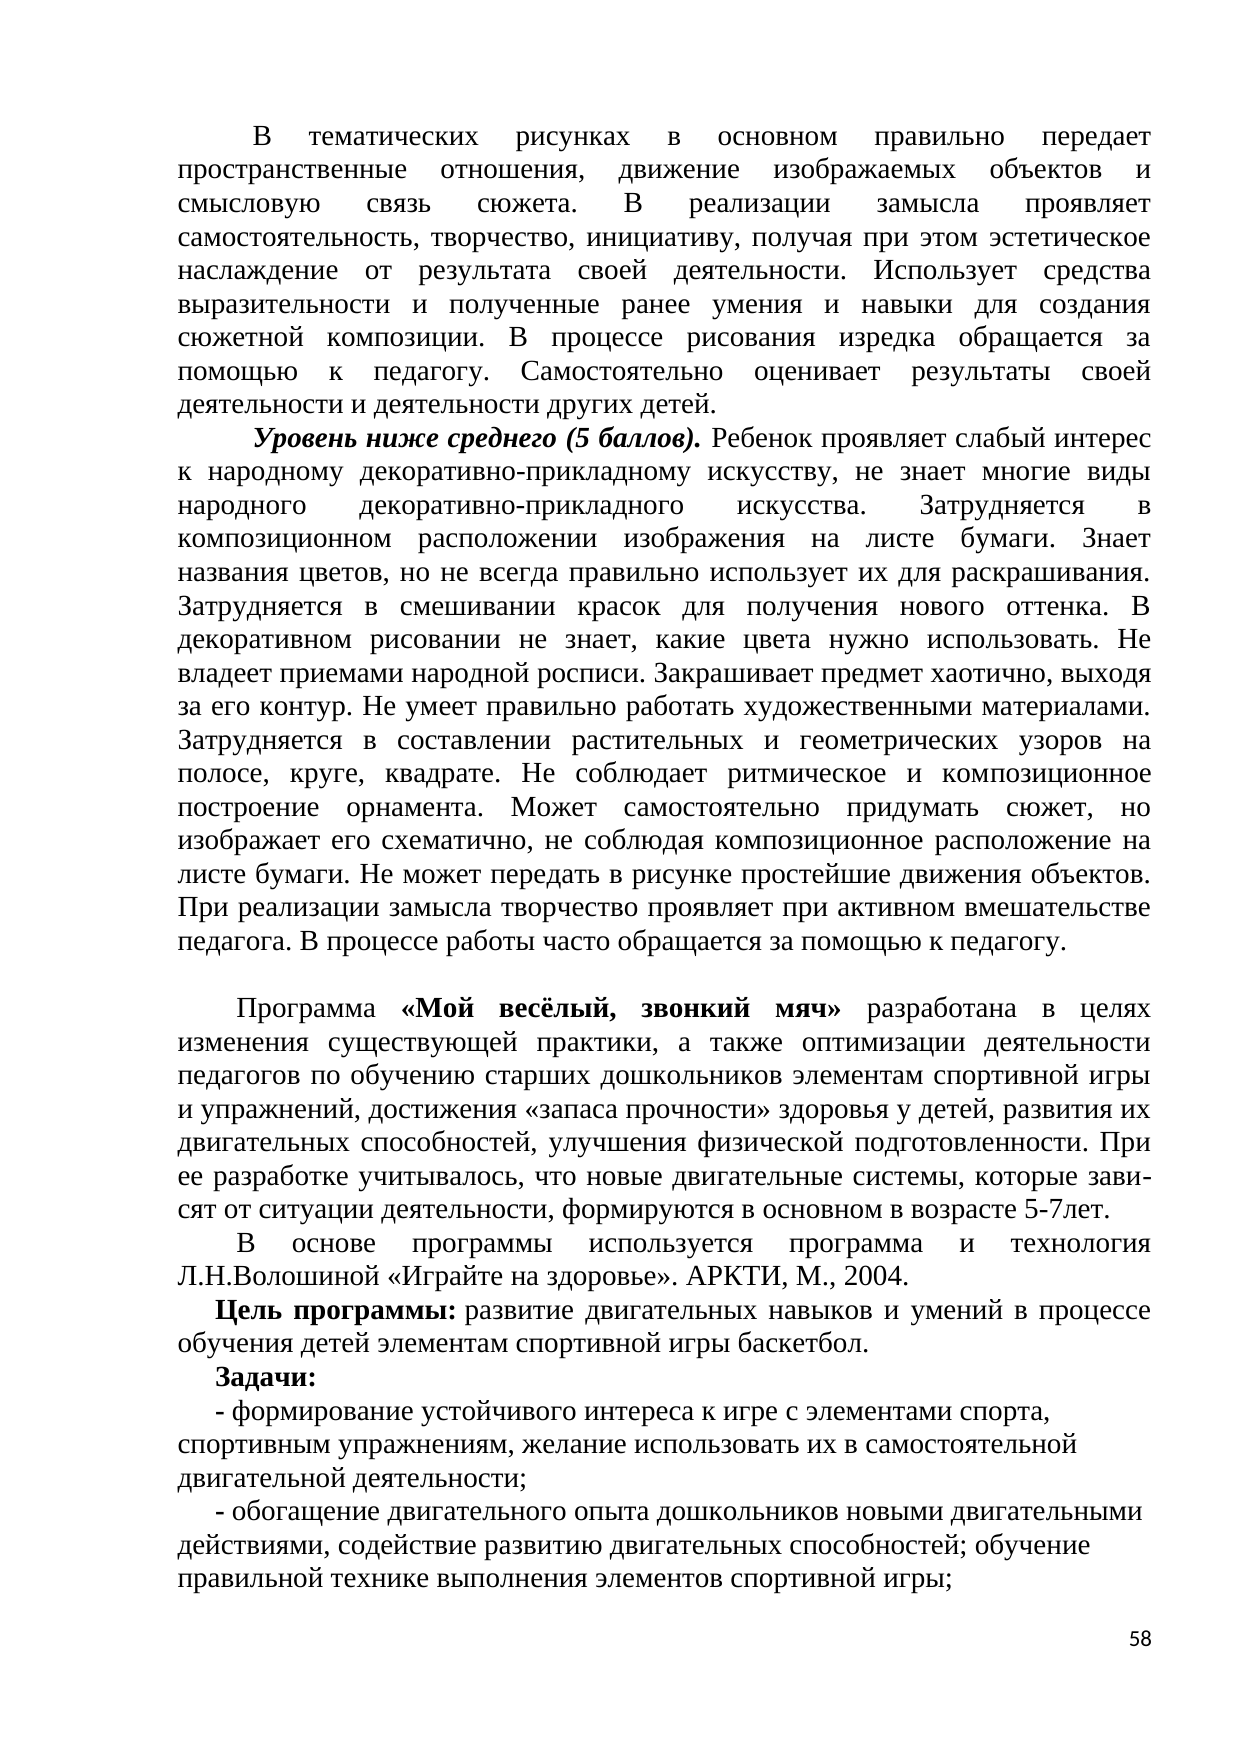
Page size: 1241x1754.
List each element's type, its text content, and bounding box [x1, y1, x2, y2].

text Программа «Мой весёлый, звонкий мяч» разработана в целях изменения существующей практики, а также оптимизации деятельности педагогов по обучению старших дошкольников элементам спортивной игры и упражнений, достижения «запаса прочности» здоровья у детей, развития их двигательных способностей, улучшения физической подготовленности. При ее разработке учитывалось, что новые двигательные системы, которые зависят от ситуации деятельности, формируются в основном в возрасте 5-7лет. [177, 990, 1152, 1225]
text В тематических рисунках в основном правильно передает пространственные отношения, движение изображаемых объектов и смысловую связь сюжета. В реализации замысла проявляет самостоятельность, творчество, инициативу, получая при этом эстетическое наслаждение от результата своей деятельности. Использует средства выразительности и полученные ранее умения и навыки для создания сюжетной композиции. В процессе рисования изредка обращается за помощью к педагогу. Самостоятельно оценивает результаты своей деятельности и деятельности других детей. [177, 118, 1152, 420]
text Задачи: [177, 1359, 1152, 1393]
text Уровень ниже среднего (5 баллов). Ребенок проявляет слабый интерес к народному декоративно-прикладному искусству, не знает многие виды народного декоративно-прикладного искусства. Затрудняется в композиционном расположении изображения на листе бумаги. Знает названия цветов, но не всегда правильно использует их для раскрашивания. Затрудняется в смешивании красок для получения нового оттенка. В декоративном рисовании не знает, какие цвета нужно использовать. Не владеет приемами народной росписи. Закрашивает предмет хаотично, выходя за его контур. Не умеет правильно работать художественными материалами. Затрудняется в составлении растительных и геометрических узоров на полосе, круге, квадрате. Не соблюдает ритмическое и композиционное построение орнамента. Может самостоятельно придумать сюжет, но изображает его схематично, не соблюдая композиционное расположение на листе бумаги. Не может передать в рисунке простейшие движения объектов. При реализации замысла творчество проявляет при активном вмешательстве педагога. В процессе работы часто обращается за помощью к педагогу. [177, 420, 1152, 957]
text В основе программы используется программа и технология Л.Н.Волошиной «Играйте на здоровье». АРКТИ, М., 2004. [177, 1225, 1152, 1292]
text - обогащение двигательного опыта дошкольников новыми двигательными действиями, содействие развитию двигательных способностей; обучение правильной технике выполнения элементов спортивной игры; [177, 1493, 1152, 1594]
text - формирование устойчивого интереса к игре с элементами спорта, спортивным упражнениям, желание использовать их в самостоятельной двигательной деятельности; [177, 1393, 1152, 1493]
text Цель программы: развитие двигательных навыков и умений в процессе обучения детей элементам спортивной игры баскетбол. [177, 1292, 1152, 1359]
